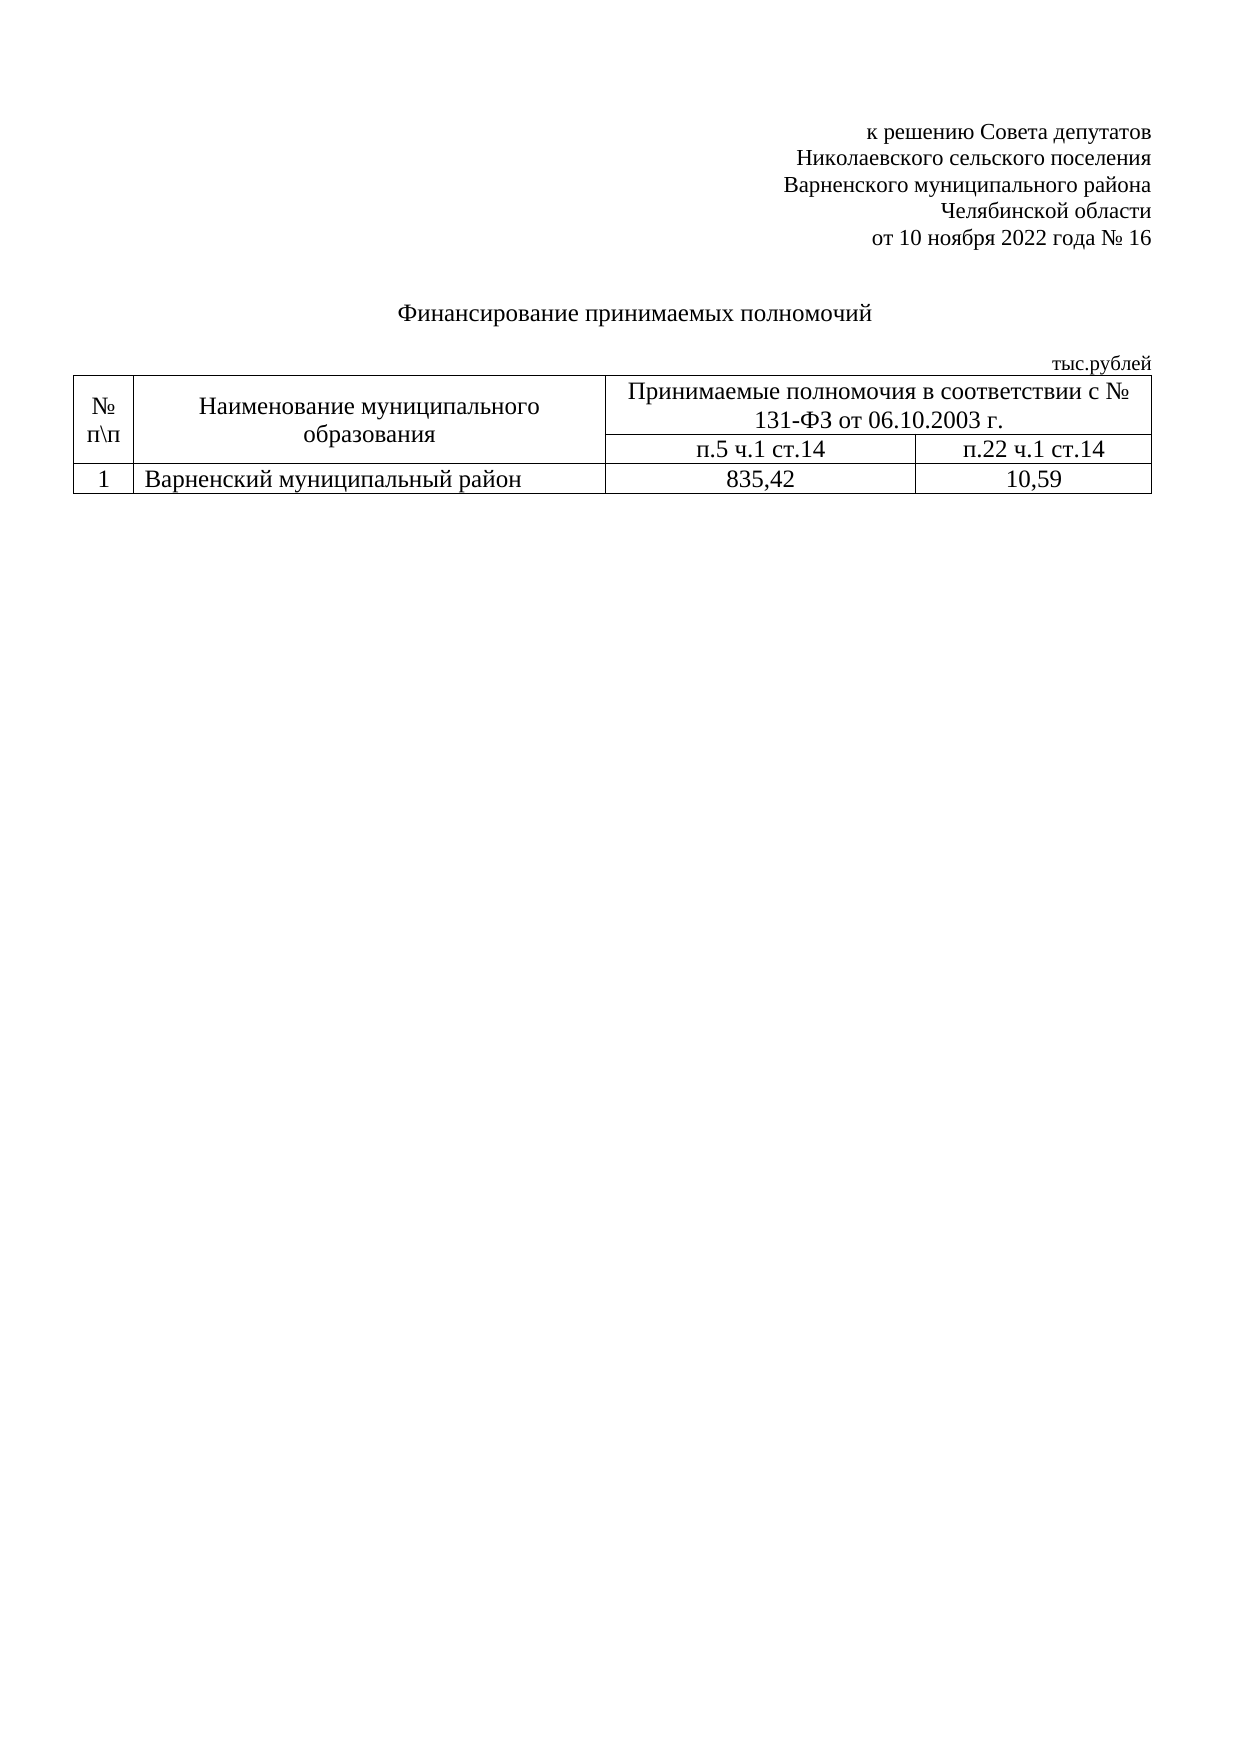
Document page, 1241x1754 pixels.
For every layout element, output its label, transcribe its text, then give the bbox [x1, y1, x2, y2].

text Варненского муниципального района [118, 171, 1152, 197]
table_cell 10,59 [916, 464, 1151, 493]
table_header № п\п [74, 376, 133, 463]
text от 10 ноября 2022 года № 16 [118, 223, 1152, 250]
text к решению Совета депутатов [118, 118, 1152, 144]
table_header Принимаемые полномочия в соответствии с № 131-ФЗ от 06.10.2003 г. [606, 376, 1151, 433]
table_cell 835,42 [606, 464, 915, 493]
text Николаевского сельского поселения [118, 144, 1152, 171]
text тыс.рублей [118, 351, 1152, 375]
table_cell Варненский муниципальный район [134, 464, 605, 493]
table_header Наименование муниципального образования [134, 376, 605, 463]
table_cell 1 [74, 464, 133, 493]
table_cell п.22 ч.1 ст.14 [916, 435, 1151, 463]
text Челябинской области [118, 197, 1152, 223]
table_cell п.5 ч.1 ст.14 [606, 435, 915, 463]
text Финансирование принимаемых полномочий [118, 298, 1152, 327]
